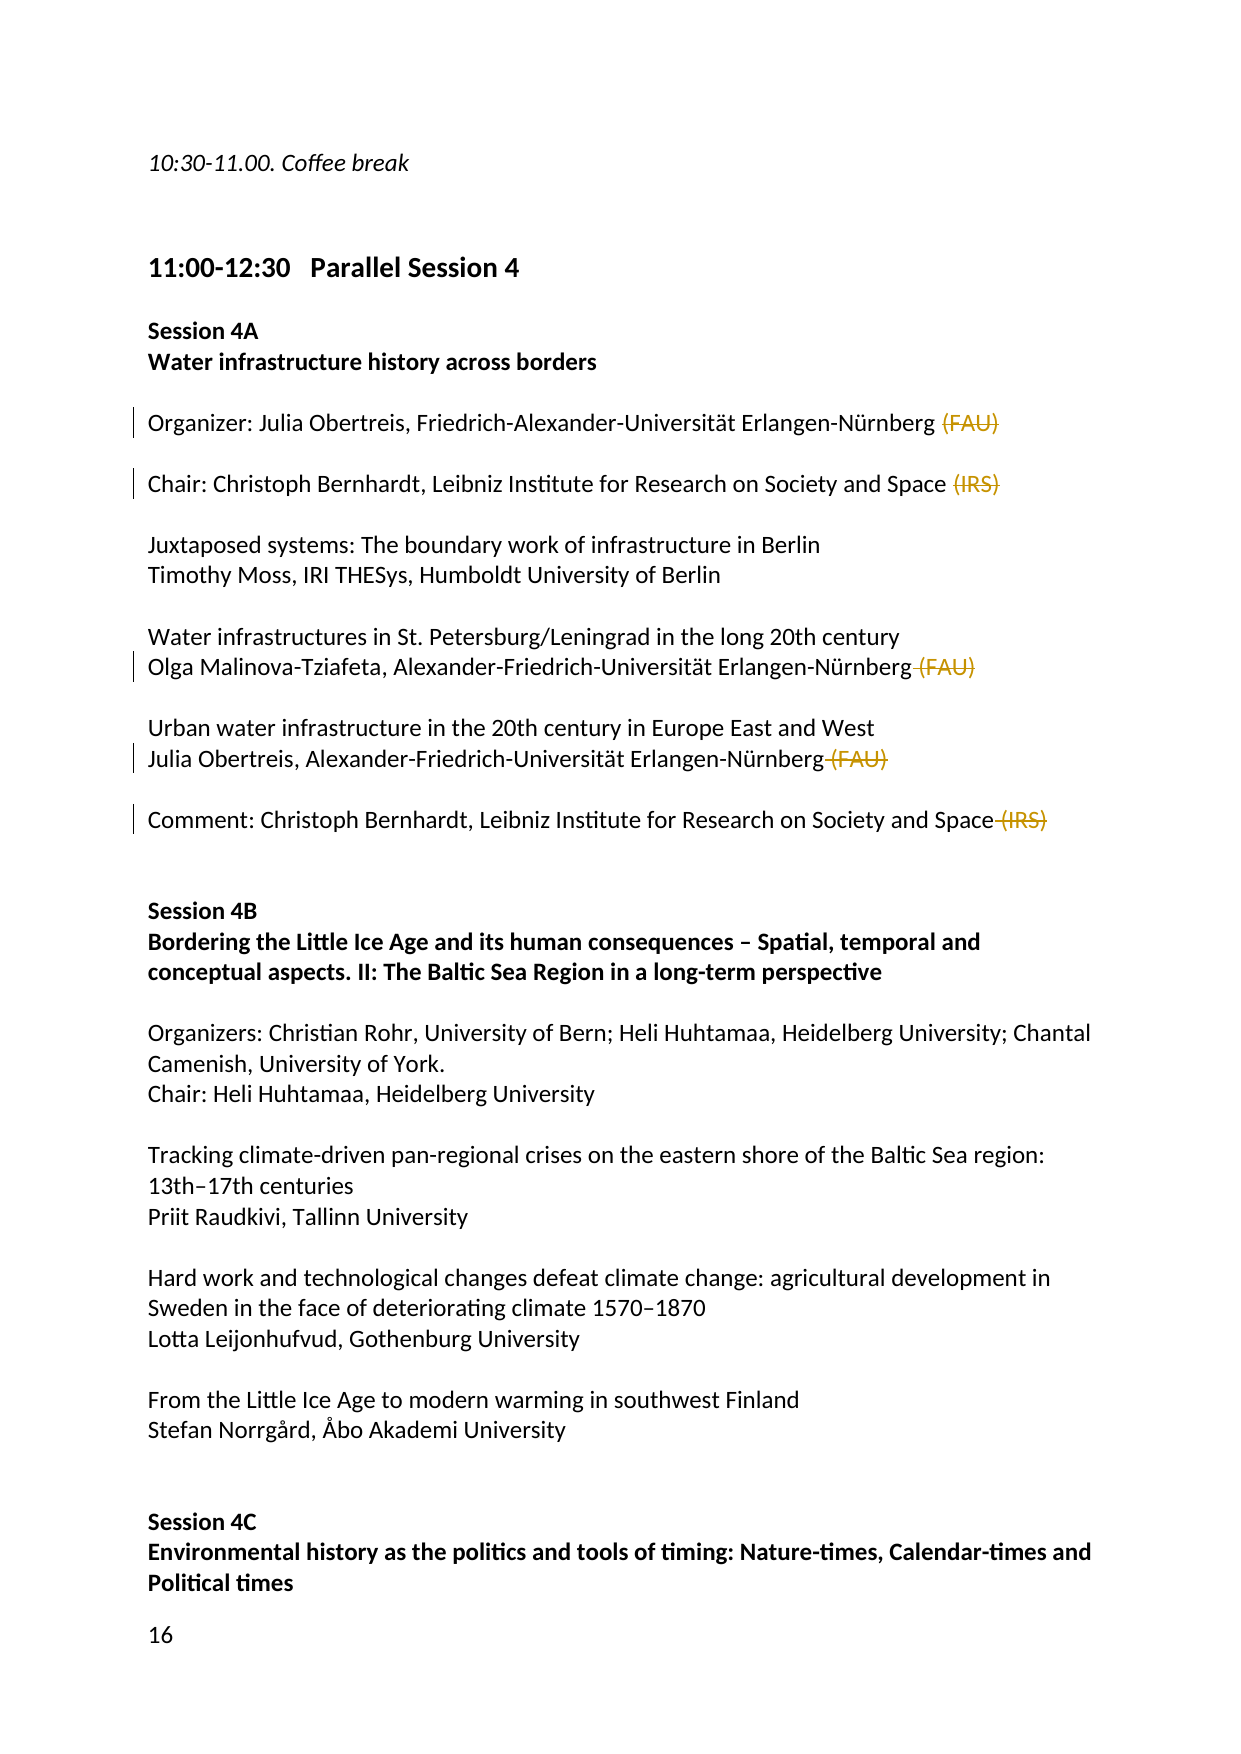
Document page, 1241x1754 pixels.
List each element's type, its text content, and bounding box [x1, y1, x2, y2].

text Organizers: Christian Rohr, University of Bern; Heli Huhtamaa, Heidelberg University; Chantal Camenish, University of York. [148, 1017, 1093, 1078]
text Comment: Christoph Bernhardt, Leibniz Institute for Research on Society and Space [148, 804, 1093, 834]
text 11:00-12:30 Parallel Session 4 [148, 249, 1093, 285]
text Session 4C Environmental history as the politics and tools of timing: Nature-times, Calendar-times and Political times [148, 1506, 1093, 1597]
text Organizer: Julia Obertreis, Friedrich-Alexander-Universität Erlangen-Nürnberg [148, 407, 1093, 438]
text Juxtaposed systems: The boundary work of infrastructure in Berlin Timothy Moss, IRI THESys, Humboldt University of Berlin [148, 529, 1093, 590]
text 10:30-11.00. Coffee break [148, 148, 1093, 178]
text Chair: Heli Huhtamaa, Heidelberg University [148, 1078, 1093, 1109]
text Water infrastructures in St. Petersburg/Leningrad in the long 20th century Olga Malinova-Tziafeta, Alexander-Friedrich-Universität Erlangen-Nürnberg [148, 621, 1093, 682]
text Tracking climate-driven pan-regional crises on the eastern shore of the Baltic Sea region: 13th–17th centuries Priit Raudkivi, Tallinn University [148, 1139, 1093, 1231]
text From the Little Ice Age to modern warming in southwest Finland Stefan Norrgård, Åbo Akademi University [148, 1384, 1093, 1445]
text Chair: Christoph Bernhardt, Leibniz Institute for Research on Society and Space [148, 468, 1093, 499]
text Session 4B Bordering the Little Ice Age and its human consequences – Spatial, temporal and conceptual aspects. II: The Baltic Sea Region in a long-term perspective [148, 895, 1093, 1017]
text Urban water infrastructure in the 20th century in Europe East and West Julia Obertreis, Alexander-Friedrich-Universität Erlangen-Nürnberg [148, 712, 1093, 773]
text Session 4A Water infrastructure history across borders [148, 316, 1093, 407]
text Hard work and technological changes defeat climate change: agricultural development in Sweden in the face of deteriorating climate 1570–1870 Lotta Leijonhufvud, Gothenburg University [148, 1262, 1093, 1353]
